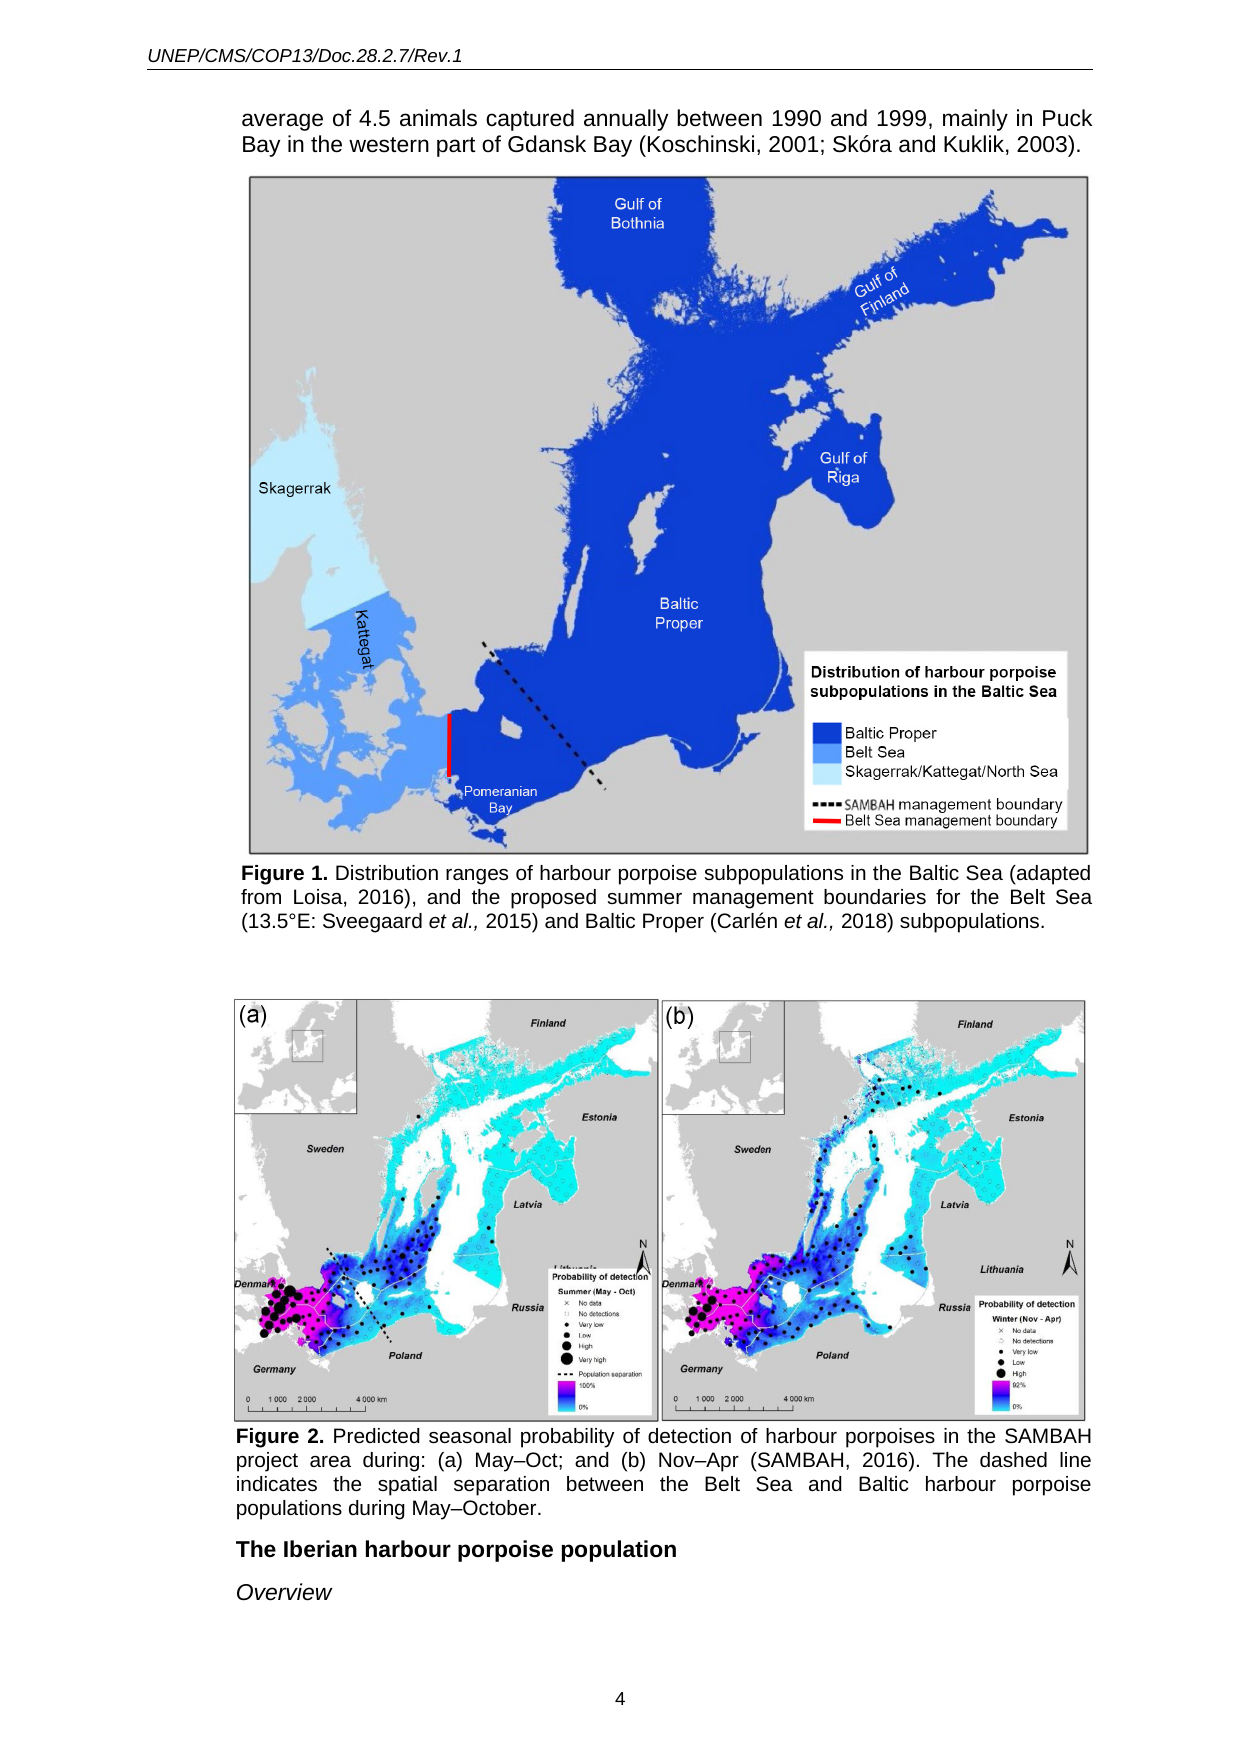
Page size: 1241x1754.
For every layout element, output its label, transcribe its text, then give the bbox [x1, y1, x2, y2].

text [241, 105, 1093, 158]
text Overview [236, 1579, 1093, 1606]
text The Iberian harbour porpoise population [236, 1536, 1093, 1563]
picture [240, 174, 1096, 862]
list Figure 1. Distribution ranges of harbour porpoise subpopulations in the Baltic Sea (adapted from Loisa, 2016), and the proposed summer management boundaries for the Belt Sea (13.5°E: Sveegaard et al., 2015) and Baltic Proper (Carlén et al., 2018) subpopulations. [241, 862, 1093, 933]
picture [220, 991, 1095, 1424]
text Figure 2. Predicted seasonal probability of detection of harbour porpoises in the SAMBAH project area during: (a) May–Oct; and (b) Nov–Apr (SAMBAH, 2016). The dashed line indicates the spatial separation between the Belt Sea and Baltic harbour porpoise populations during May–October. [236, 1424, 1093, 1520]
